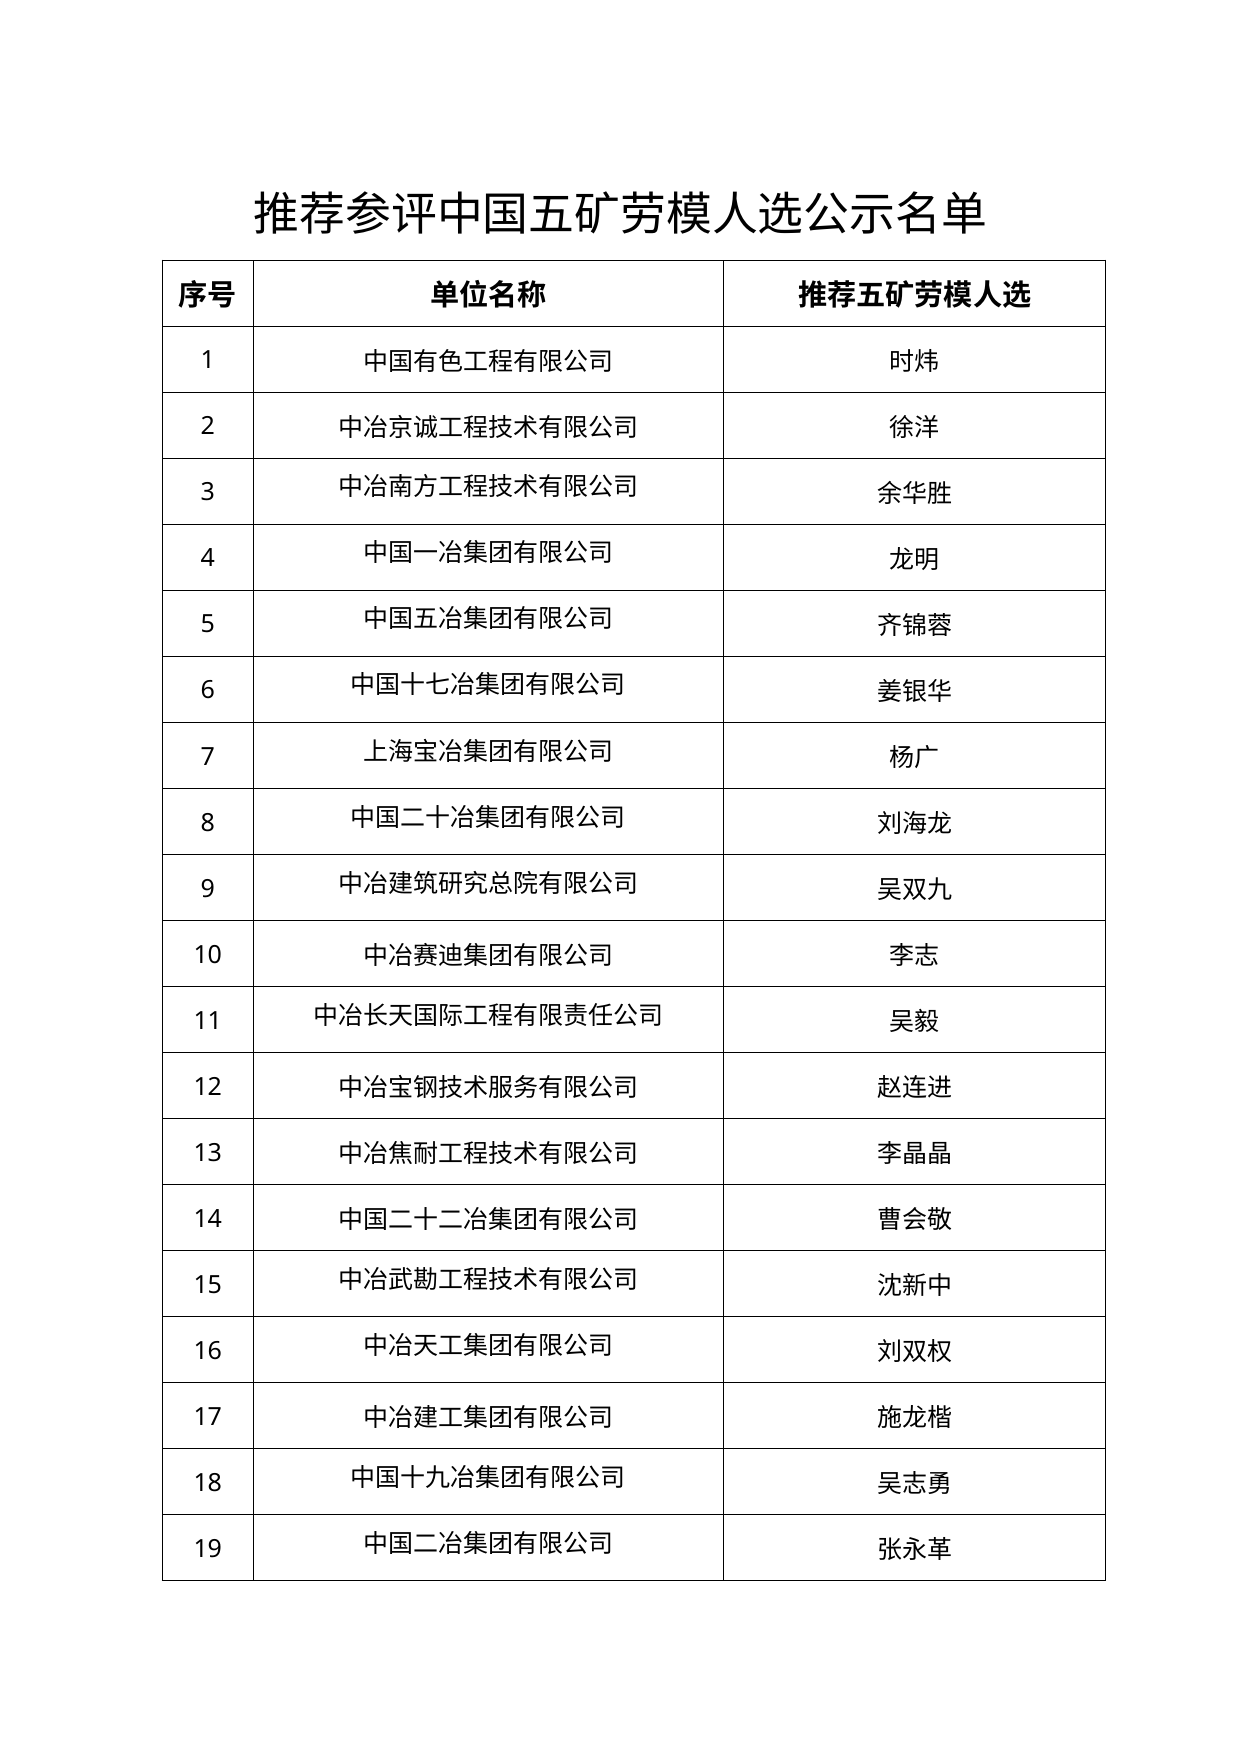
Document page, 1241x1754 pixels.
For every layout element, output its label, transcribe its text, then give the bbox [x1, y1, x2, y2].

text 推荐参评中国五矿劳模人选公示名单 [187, 162, 1053, 259]
table_cell 中国五冶集团有限公司 [254, 591, 723, 656]
table_cell 中国十九冶集团有限公司 [254, 1449, 723, 1514]
table_cell 刘双权 [724, 1317, 1105, 1382]
table_cell 1 [163, 327, 253, 392]
table_cell 中冶京诚工程技术有限公司 [254, 393, 723, 458]
table_cell 吴双九 [724, 855, 1105, 920]
table_cell 张永革 [724, 1515, 1105, 1580]
table_cell 中冶武勘工程技术有限公司 [254, 1251, 723, 1316]
table_cell 中冶建工集团有限公司 [254, 1383, 723, 1448]
table_cell 中冶长天国际工程有限责任公司 [254, 987, 723, 1052]
table_cell 刘海龙 [724, 789, 1105, 854]
table_cell 李晶晶 [724, 1119, 1105, 1184]
table_cell 时炜 [724, 327, 1105, 392]
table_cell 11 [163, 987, 253, 1052]
table_cell 姜银华 [724, 657, 1105, 722]
table_cell 吴志勇 [724, 1449, 1105, 1514]
table_cell 12 [163, 1053, 253, 1118]
table_cell 余华胜 [724, 459, 1105, 524]
table_cell 7 [163, 723, 253, 788]
table_cell 2 [163, 393, 253, 458]
table_cell 赵连进 [724, 1053, 1105, 1118]
table_cell 3 [163, 459, 253, 524]
table_cell 杨广 [724, 723, 1105, 788]
table_cell 上海宝冶集团有限公司 [254, 723, 723, 788]
table_cell 8 [163, 789, 253, 854]
table_cell 中冶宝钢技术服务有限公司 [254, 1053, 723, 1118]
table_cell 徐洋 [724, 393, 1105, 458]
table_header 序号 [163, 261, 253, 326]
table_cell 龙明 [724, 525, 1105, 590]
table_cell 16 [163, 1317, 253, 1382]
table_cell 中冶焦耐工程技术有限公司 [254, 1119, 723, 1184]
table_cell 6 [163, 657, 253, 722]
table_cell 曹会敬 [724, 1185, 1105, 1250]
table_cell 齐锦蓉 [724, 591, 1105, 656]
table_cell 中冶赛迪集团有限公司 [254, 921, 723, 986]
table_cell 中国一冶集团有限公司 [254, 525, 723, 590]
table_cell 沈新中 [724, 1251, 1105, 1316]
table_cell 李志 [724, 921, 1105, 986]
table_header 推荐五矿劳模人选 [724, 261, 1105, 326]
table_cell 9 [163, 855, 253, 920]
table_cell 中冶建筑研究总院有限公司 [254, 855, 723, 920]
table_cell 中国二十二冶集团有限公司 [254, 1185, 723, 1250]
table_cell 中冶南方工程技术有限公司 [254, 459, 723, 524]
table_cell 中冶天工集团有限公司 [254, 1317, 723, 1382]
table_cell 14 [163, 1185, 253, 1250]
table_cell 17 [163, 1383, 253, 1448]
table_cell 5 [163, 591, 253, 656]
table_cell 18 [163, 1449, 253, 1514]
table_cell 19 [163, 1515, 253, 1580]
table_cell 4 [163, 525, 253, 590]
table_cell 施龙楷 [724, 1383, 1105, 1448]
table_cell 10 [163, 921, 253, 986]
table_cell 中国十七冶集团有限公司 [254, 657, 723, 722]
table_cell 中国二冶集团有限公司 [254, 1515, 723, 1580]
table_cell 吴毅 [724, 987, 1105, 1052]
table_cell 15 [163, 1251, 253, 1316]
table_cell 13 [163, 1119, 253, 1184]
table_cell 中国有色工程有限公司 [254, 327, 723, 392]
table_cell 中国二十冶集团有限公司 [254, 789, 723, 854]
table_header 单位名称 [254, 261, 723, 326]
